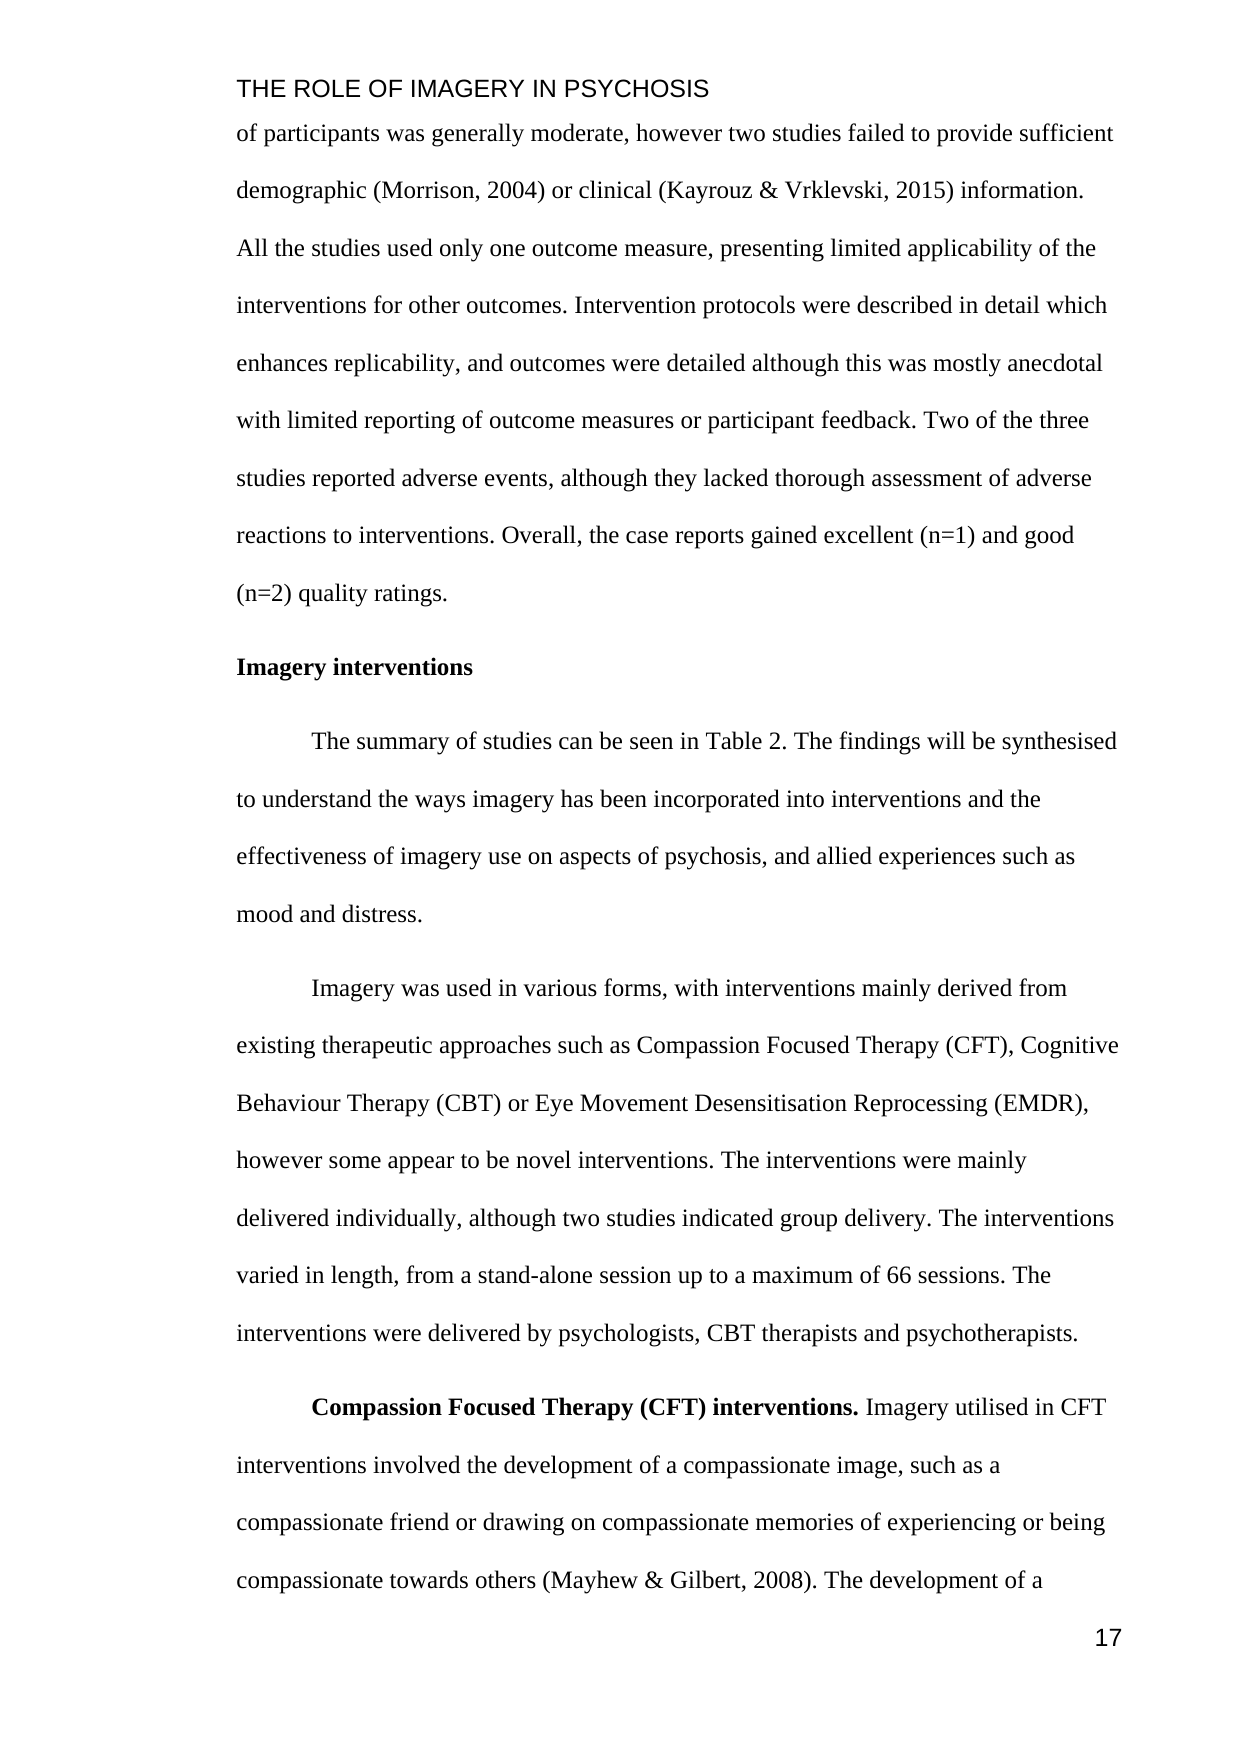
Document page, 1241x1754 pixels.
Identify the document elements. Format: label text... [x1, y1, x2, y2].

text The summary of studies can be seen in Table 2. The findings will be synthesised to understand the ways imagery has been incorporated into interventions and the effectiveness of imagery use on aspects of psychosis, and allied experiences such as mood and distress. [236, 726, 1122, 928]
text Imagery was used in various forms, with interventions mainly derived from existing therapeutic approaches such as Compassion Focused Therapy (CFT), Cognitive Behaviour Therapy (CBT) or Eye Movement Desensitisation Reprocessing (EMDR), however some appear to be novel interventions. The interventions were mainly delivered individually, although two studies indicated group delivery. The interventions varied in length, from a stand-alone session up to a maximum of 66 sessions. The interventions were delivered by psychologists, CBT therapists and psychotherapists. [236, 973, 1122, 1347]
text Imagery interventions [236, 652, 1122, 681]
text Compassion Focused Therapy (CFT) interventions. Imagery utilised in CFT interventions involved the development of a compassionate image, such as a compassionate friend or drawing on compassionate memories of experiencing or being compassionate towards others (Mayhew & Gilbert, 2008). The development of a [236, 1392, 1122, 1593]
